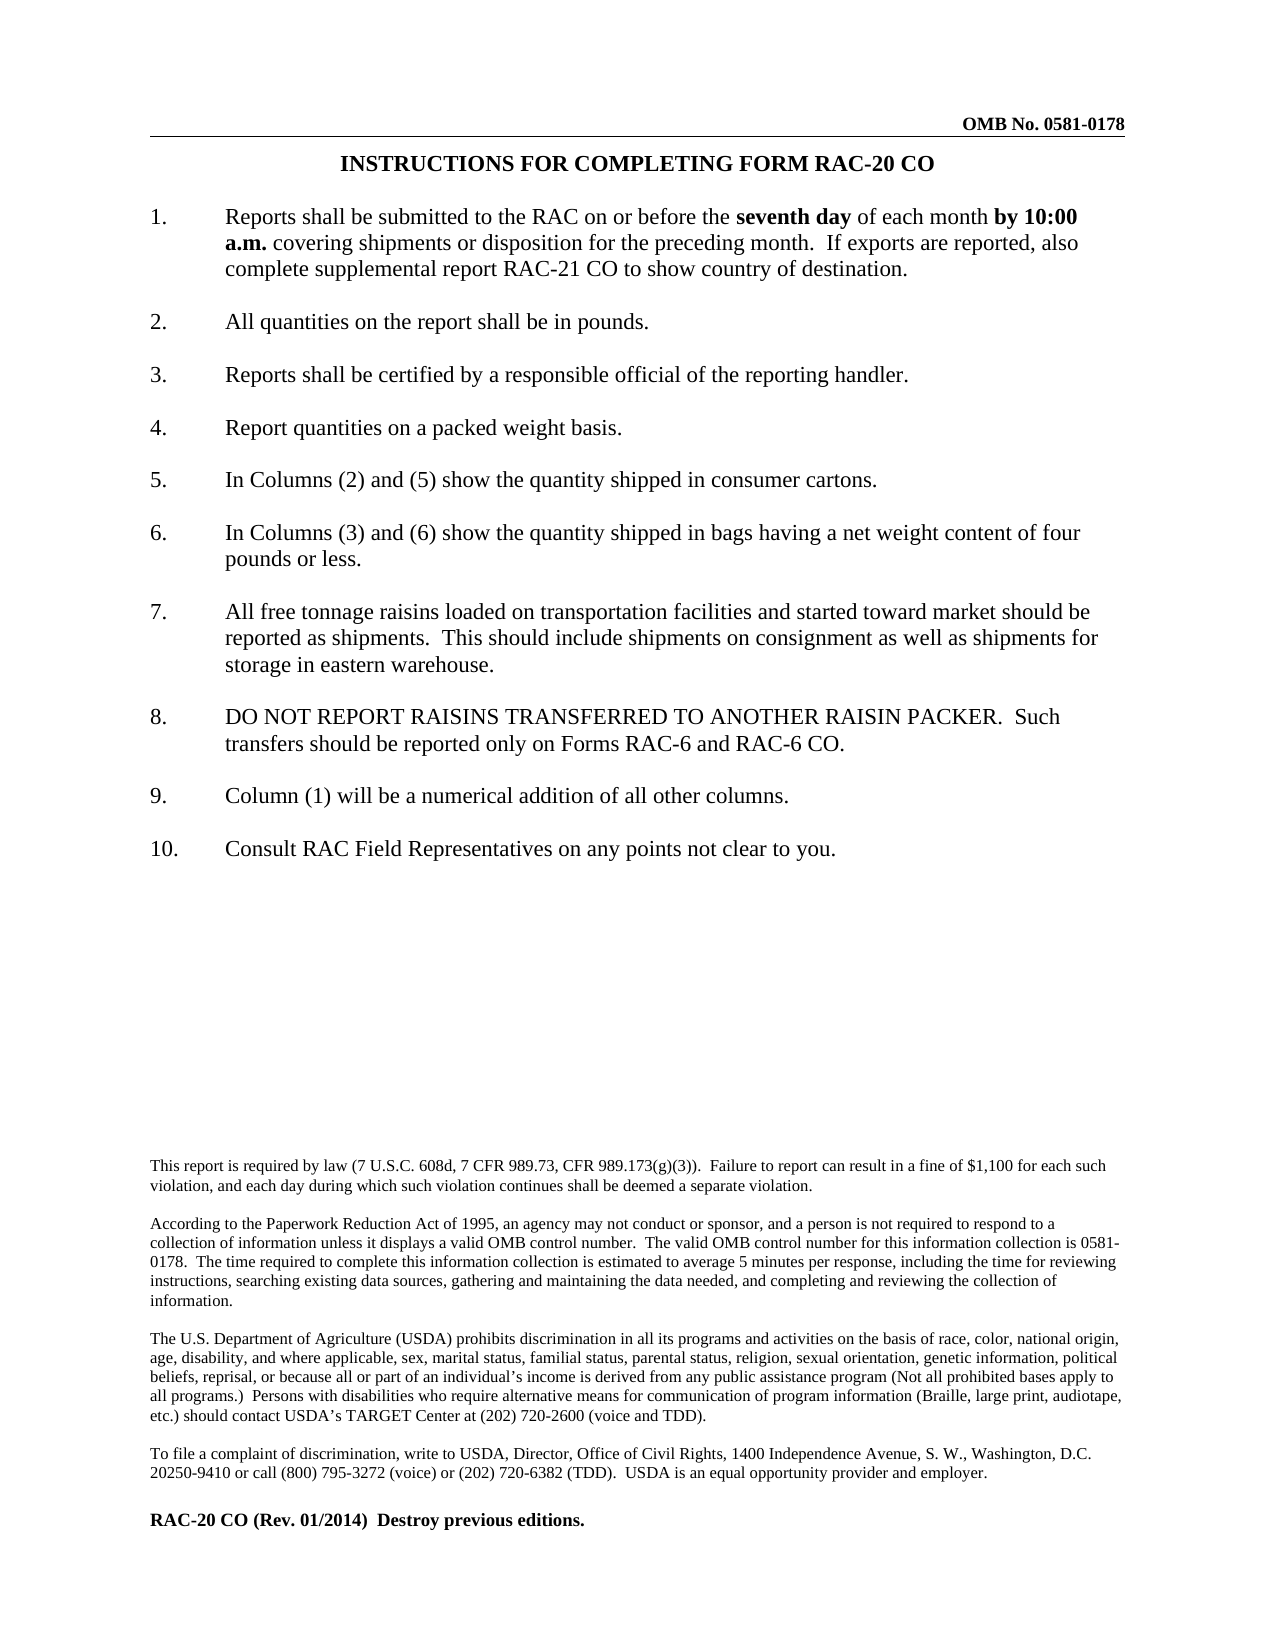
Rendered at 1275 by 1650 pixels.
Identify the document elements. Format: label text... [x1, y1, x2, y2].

text 1. Reports shall be submitted to the RAC on or before the seventh day of each month by 10:00 a.m. covering shipments or disposition for the preceding month. If exports are reported, also complete supplemental report RAC-21 CO to show country of destination. [150, 203, 1125, 282]
text 10. Consult RAC Field Representatives on any points not clear to you. [150, 835, 1125, 862]
text The U.S. Department of Agriculture (USDA) prohibits discrimination in all its programs and activities on the basis of race, color, national origin, age, disability, and where applicable, sex, marital status, familial status, parental status, religion, sexual orientation, genetic information, political beliefs, reprisal, or because all or part of an individual’s income is derived from any public assistance program (Not all prohibited bases apply to all programs.) Persons with disabilities who require alternative means for communication of program information (Braille, large print, audiotape, etc.) should contact USDA’s TARGET Center at (202) 720-2600 (voice and TDD). [150, 1329, 1125, 1424]
text To file a complaint of discrimination, write to USDA, Director, Office of Civil Rights, 1400 Independence Avenue, S. W., Washington, D.C. 20250-9410 or call (800) 795-3272 (voice) or (202) 720-6382 (TDD). USDA is an equal opportunity provider and employer. [150, 1444, 1125, 1482]
text According to the Paperwork Reduction Act of 1995, an agency may not conduct or sponsor, and a person is not required to respond to a collection of information unless it displays a valid OMB control number. The valid OMB control number for this information collection is 0581-0178. The time required to complete this information collection is estimated to average 5 minutes per response, including the time for reviewing instructions, searching existing data sources, gathering and maintaining the data needed, and completing and reviewing the collection of information. [150, 1214, 1125, 1309]
text INSTRUCTIONS FOR COMPLETING FORM RAC-20 CO [150, 150, 1125, 176]
text 8. DO NOT REPORT RAISINS TRANSFERRED TO ANOTHER RAISIN PACKER. Such transfers should be reported only on Forms RAC-6 and RAC-6 CO. [150, 703, 1125, 756]
text 3. Reports shall be certified by a responsible official of the reporting handler. [150, 361, 1125, 387]
text 9. Column (1) will be a numerical addition of all other columns. [150, 782, 1125, 809]
text 7. All free tonnage raisins loaded on transportation facilities and started toward market should be reported as shipments. This should include shipments on consignment as well as shipments for storage in eastern warehouse. [150, 598, 1125, 677]
text 4. Report quantities on a packed weight basis. [150, 413, 1125, 440]
text This report is required by law (7 U.S.C. 608d, 7 CFR 989.73, CFR 989.173(g)(3)). Failure to report can result in a fine of $1,100 for each such violation, and each day during which such violation continues shall be deemed a separate violation. [150, 1156, 1125, 1194]
text 2. All quantities on the report shall be in pounds. [150, 308, 1125, 334]
text 5. In Columns (2) and (5) show the quantity shipped in consumer cartons. [150, 466, 1125, 493]
text 6. In Columns (3) and (6) show the quantity shipped in bags having a net weight content of four pounds or less. [150, 519, 1125, 572]
